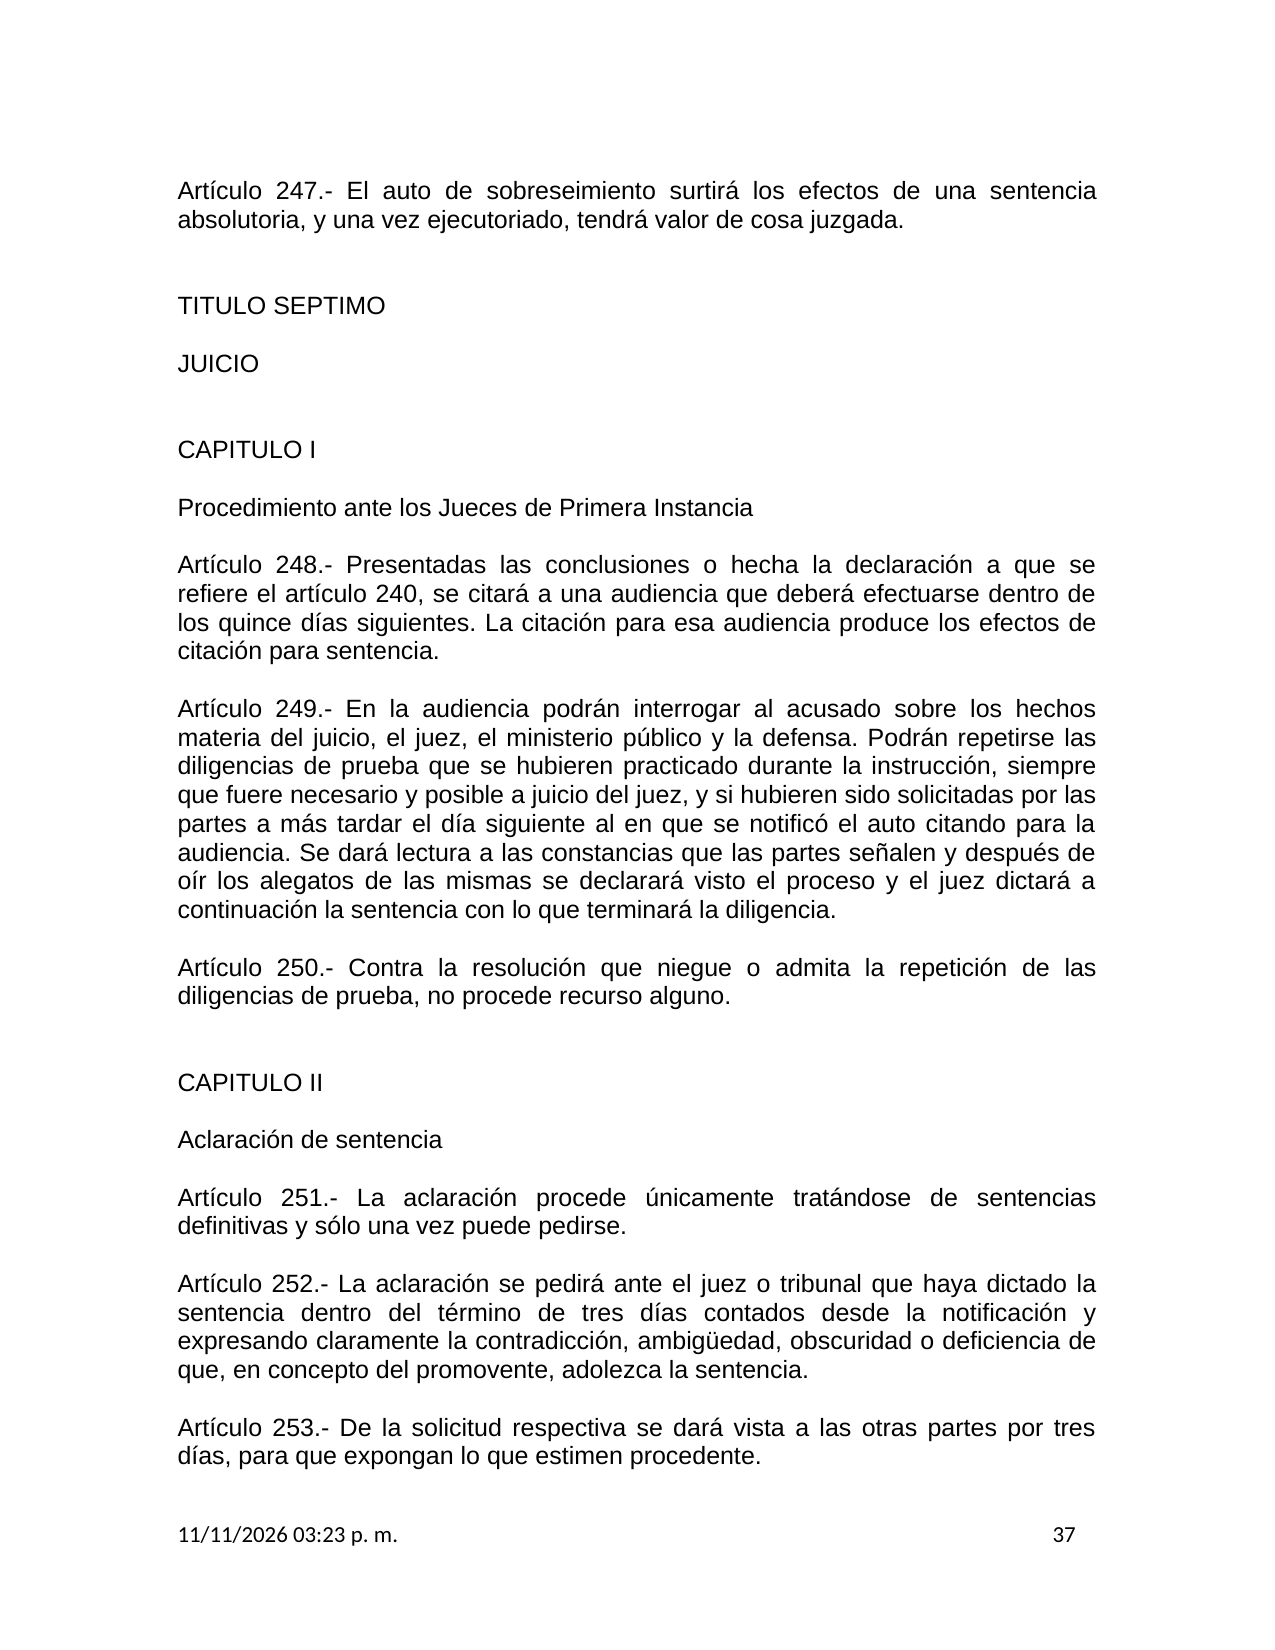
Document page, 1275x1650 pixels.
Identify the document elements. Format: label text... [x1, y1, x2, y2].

text Artículo 249.- En la audiencia podrán interrogar al acusado sobre los hechos materia del juicio, el juez, el ministerio público y la defensa. Podrán repetirse las diligencias de prueba que se hubieren practicado durante la instrucción, siempre que fuere necesario y posible a juicio del juez, y si hubieren sido solicitadas por las partes a más tardar el día siguiente al en que se notificó el auto citando para la audiencia. Se dará lectura a las constancias que las partes señalen y después de oír los alegatos de las mismas se declarará visto el proceso y el juez dictará a continuación la sentencia con lo que terminará la diligencia. [177, 694, 1098, 924]
text Artículo 251.- La aclaración procede únicamente tratándose de sentencias definitivas y sólo una vez puede pedirse. [177, 1183, 1098, 1240]
text TITULO SEPTIMO [177, 291, 1098, 320]
text Artículo 253.- De la solicitud respectiva se dará vista a las otras partes por tres días, para que expongan lo que estimen procedente. [177, 1413, 1098, 1470]
text Artículo 252.- La aclaración se pedirá ante el juez o tribunal que haya dictado la sentencia dentro del término de tres días contados desde la notificación y expresando claramente la contradicción, ambigüedad, obscuridad o deficiencia de que, en concepto del promovente, adolezca la sentencia. [177, 1269, 1098, 1384]
text Aclaración de sentencia [177, 1125, 1098, 1154]
text Artículo 247.- El auto de sobreseimiento surtirá los efectos de una sentencia absolutoria, y una vez ejecutoriado, tendrá valor de cosa juzgada. [177, 176, 1098, 234]
text Procedimiento ante los Jueces de Primera Instancia [177, 493, 1098, 521]
text Artículo 248.- Presentadas las conclusiones o hecha la declaración a que se refiere el artículo 240, se citará a una audiencia que deberá efectuarse dentro de los quince días siguientes. La citación para esa audiencia produce los efectos de citación para sentencia. [177, 550, 1098, 665]
text CAPITULO II [177, 1068, 1098, 1096]
text Artículo 250.- Contra la resolución que niegue o admita la repetición de las diligencias de prueba, no procede recurso alguno. [177, 953, 1098, 1010]
text JUICIO [177, 349, 1098, 378]
text CAPITULO I [177, 435, 1098, 464]
